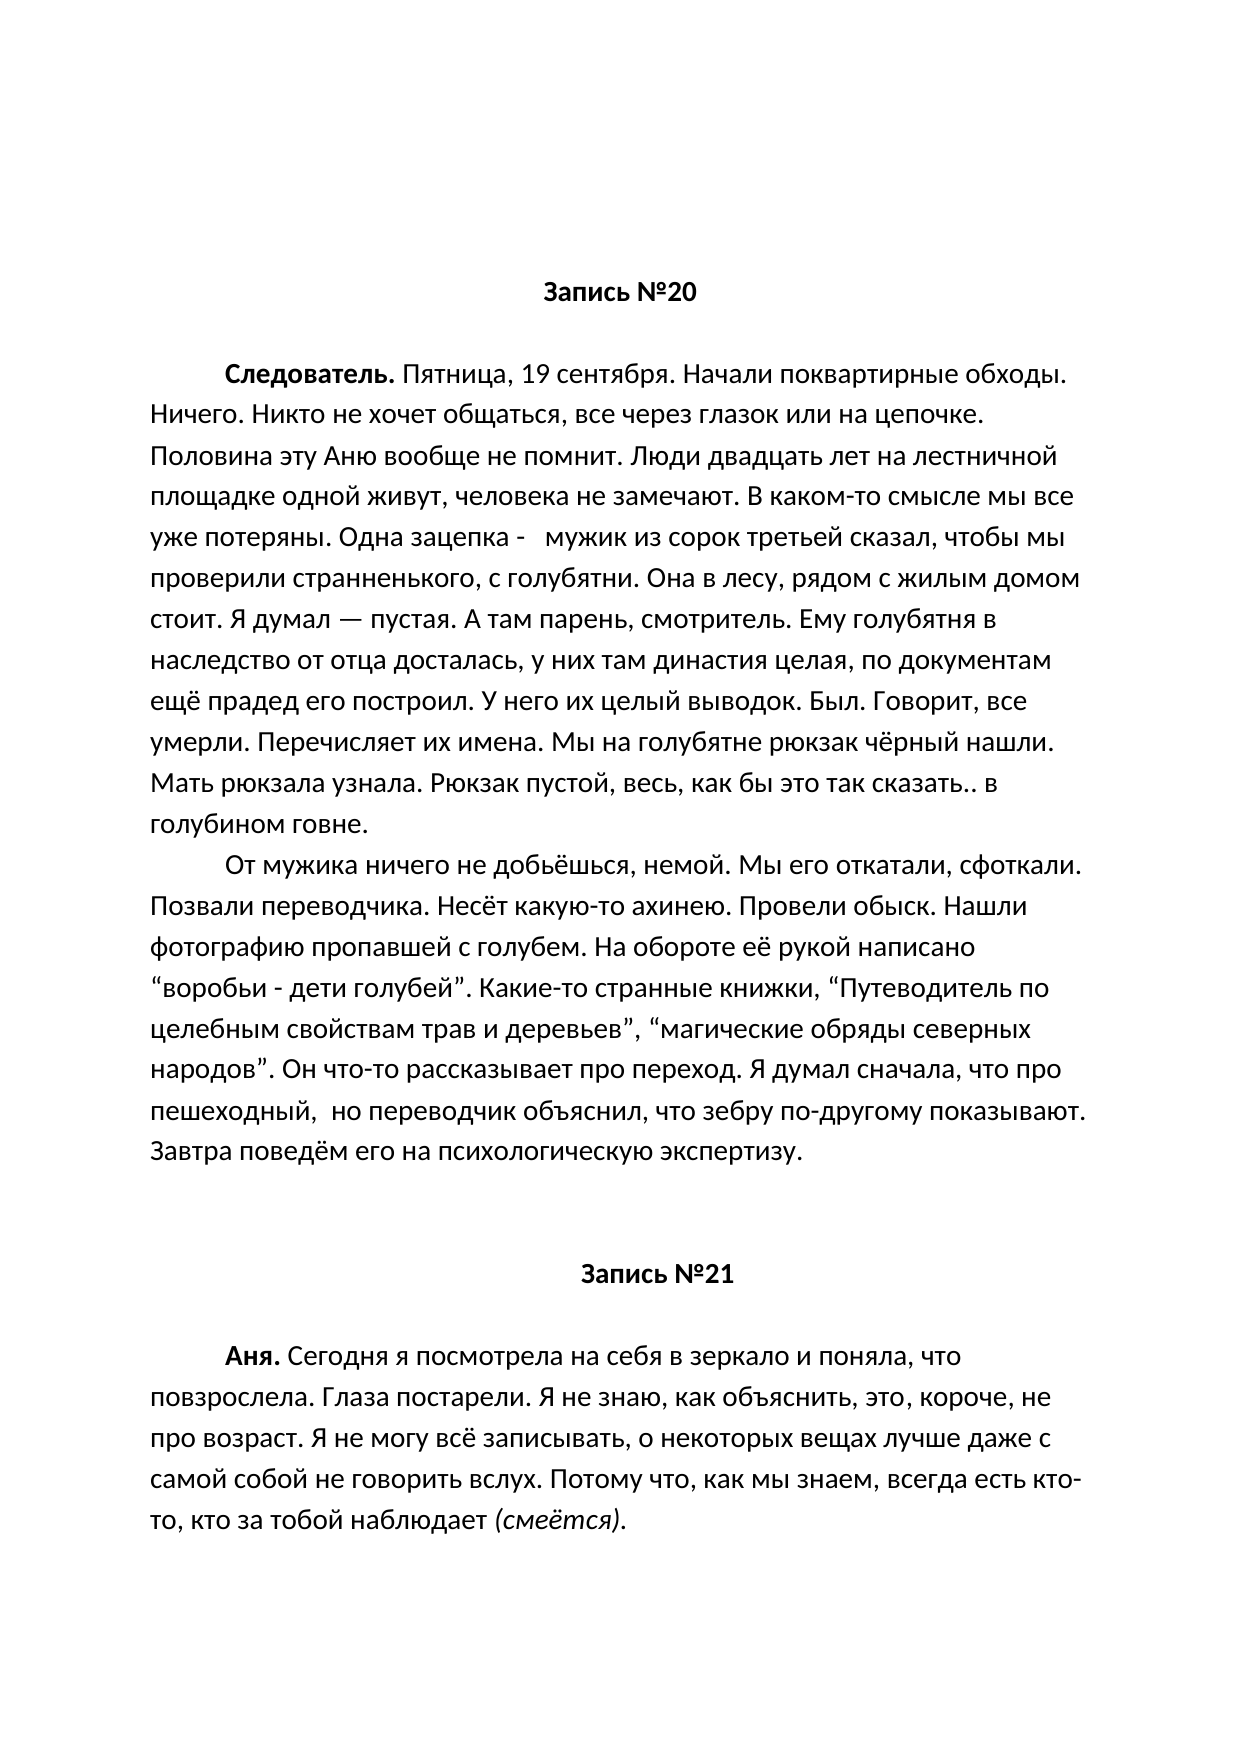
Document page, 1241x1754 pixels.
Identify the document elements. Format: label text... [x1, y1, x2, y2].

text Следователь. Пятница, 19 сентября. Начали поквартирные обходы. Ничего. Никто не хочет общаться, все через глазок или на цепочке. Половина эту Аню вообще не помнит. Люди двадцать лет на лестничной площадке одной живут, человека не замечают. В каком-то смысле мы все уже потеряны. Одна зацепка - мужик из сорок третьей сказал, чтобы мы проверили странненького, с голубятни. Она в лесу, рядом с жилым домом стоит. Я думал — пустая. А там парень, смотритель. Ему голубятня в наследство от отца досталась, у них там династия целая, по документам ещё прадед его построил. У него их целый выводок. Был. Говорит, все умерли. Перечисляет их имена. Мы на голубятне рюкзак чёрный нашли. Мать рюкзала узнала. Рюкзак пустой, весь, как бы это так сказать.. в голубином говне. [150, 355, 1090, 841]
text Запись №21 [150, 1255, 1090, 1291]
text От мужика ничего не добьёшься, немой. Мы его откатали, сфоткали. Позвали переводчика. Несёт какую-то ахинею. Провели обыск. Нашли фотографию пропавшей с голубем. На обороте её рукой написано “воробьи - дети голубей”. Какие-то странные книжки, “Путеводитель по целебным свойствам трав и деревьев”, “магические обряды северных народов”. Он что-то рассказывает про переход. Я думал сначала, что про пешеходный, но переводчик объяснил, что зебру по-другому показывают. Завтра поведём его на психологическую экспертизу. [150, 846, 1090, 1168]
text Аня. Сегодня я посмотрела на себя в зеркало и поняла, что повзрослела. Глаза постарели. Я не знаю, как объяснить, это, короче, не про возраст. Я не могу всё записывать, о некоторых вещах лучше даже с самой собой не говорить вслух. Потому что, как мы знаем, всегда есть кто-то, кто за тобой наблюдает (смеётся). [150, 1337, 1090, 1537]
text Запись №20 [150, 273, 1090, 308]
